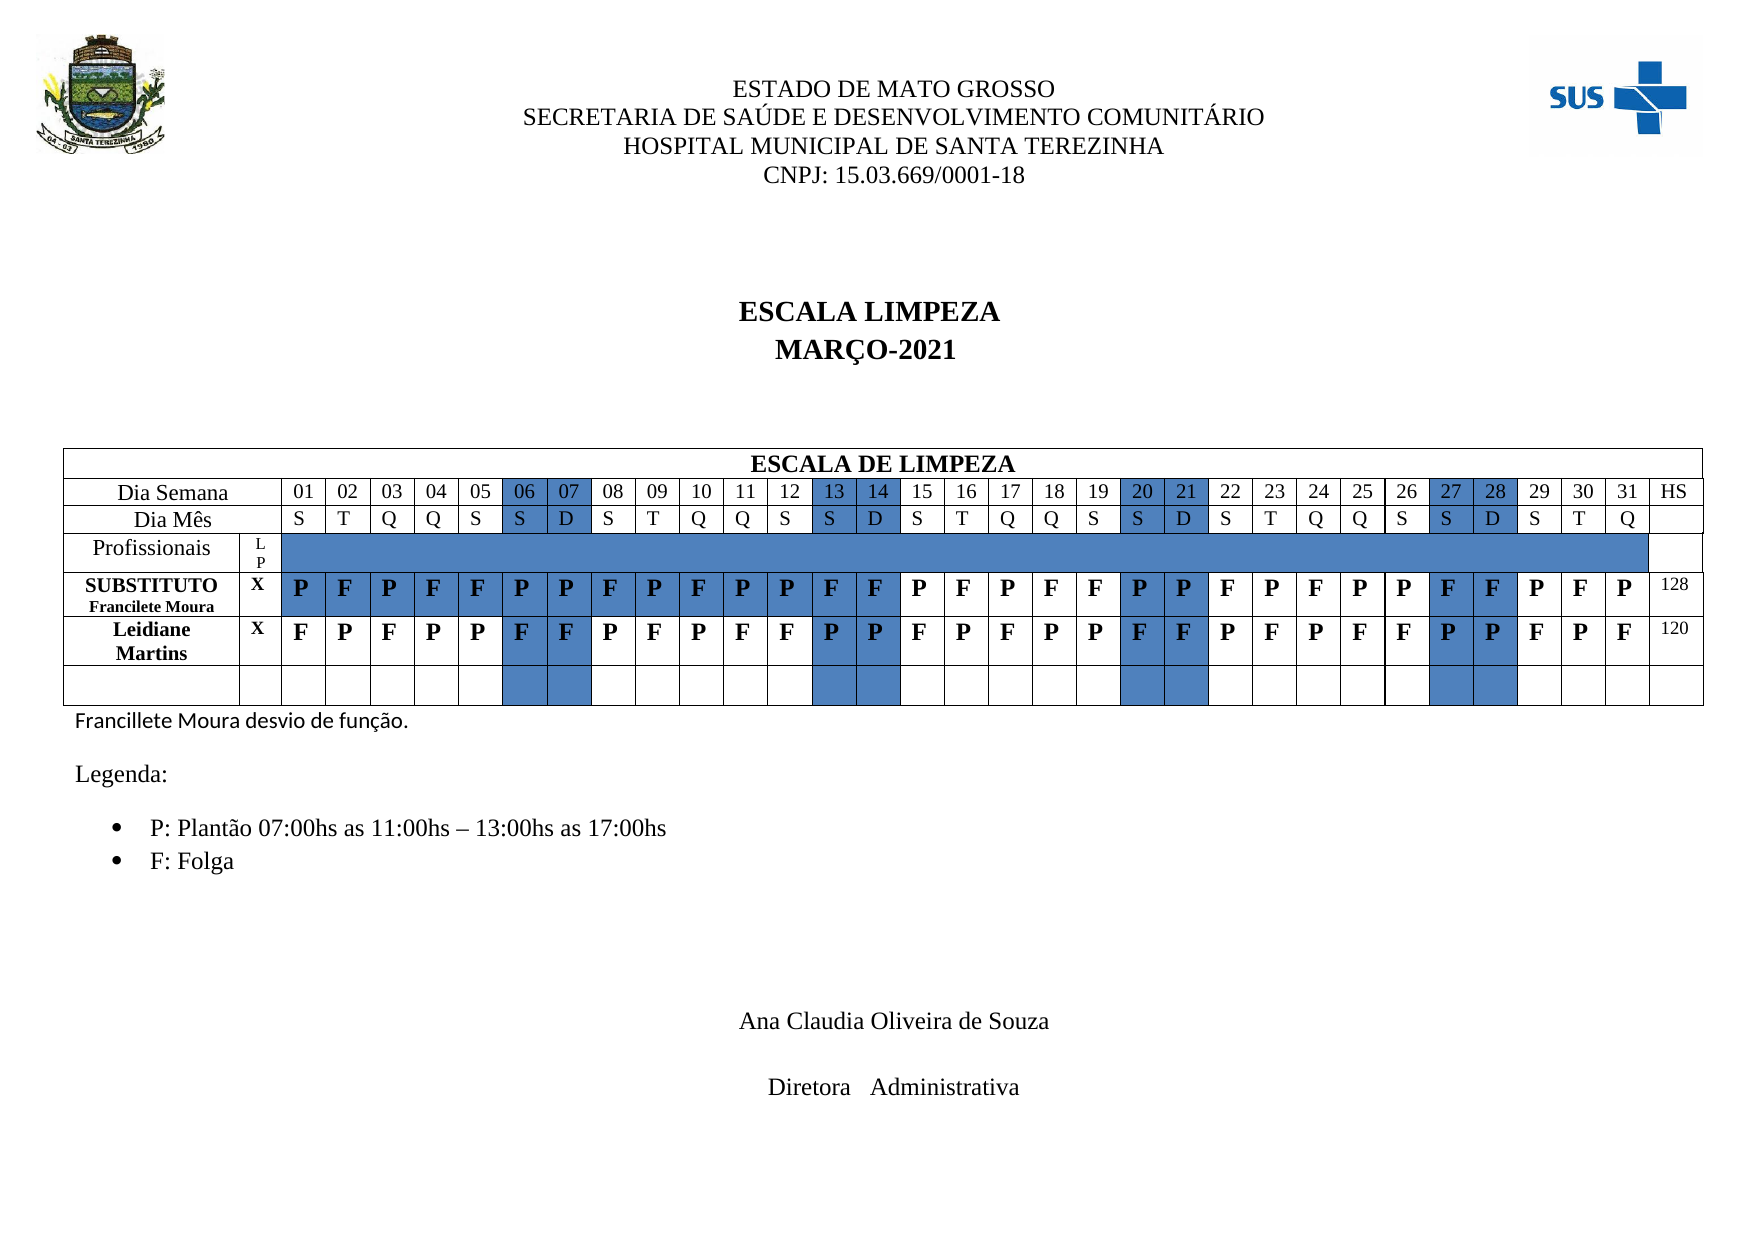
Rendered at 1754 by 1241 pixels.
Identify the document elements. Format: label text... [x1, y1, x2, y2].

table_cell P [680, 617, 723, 665]
table_cell Q [371, 506, 414, 533]
table_cell F [1386, 617, 1429, 665]
table_cell F [1033, 573, 1076, 616]
table_cell P [371, 573, 414, 616]
table_cell Dia Mês [64, 506, 281, 533]
table_cell T [1562, 506, 1605, 533]
table_cell F [1165, 617, 1208, 665]
table_cell 01 [282, 479, 325, 505]
table_cell 19 [1077, 479, 1120, 505]
table_cell S [1518, 506, 1561, 533]
table_cell 09 [636, 479, 679, 505]
table_cell [1253, 666, 1296, 705]
table_cell 06 [503, 479, 547, 505]
table_cell [768, 666, 812, 705]
table_cell S [813, 506, 856, 533]
table_cell [326, 666, 370, 705]
table_cell [459, 666, 502, 705]
table_cell 21 [1165, 479, 1208, 505]
table_cell P [548, 573, 591, 616]
table_cell Dia Semana [64, 479, 281, 505]
table_cell 17 [989, 479, 1032, 505]
text Ana Claudia Oliveira de Souza [75, 1006, 1713, 1035]
table_cell P [768, 573, 812, 616]
table_cell 04 [415, 479, 458, 505]
table_cell Q [1297, 506, 1340, 533]
table_cell [1518, 666, 1561, 705]
table_cell P [857, 617, 900, 665]
table_cell Q [1033, 506, 1076, 533]
table_cell S [503, 506, 547, 533]
table_cell [1650, 666, 1703, 705]
table_cell [1606, 666, 1649, 705]
table_cell P [724, 573, 767, 616]
table_cell F [768, 617, 812, 665]
table_cell P [989, 573, 1032, 616]
table_cell F [415, 573, 458, 616]
list P: Plantão 07:00hs as 11:00hs – 13:00hs as 17:00hs [112, 813, 1713, 842]
table_cell [1077, 666, 1120, 705]
table_cell SUBSTITUTO Francilete Moura [64, 573, 239, 616]
table_cell 07 [548, 479, 591, 505]
table_cell P [1209, 617, 1252, 665]
table_cell 25 [1341, 479, 1384, 505]
table_cell 13 [813, 479, 856, 505]
table_cell F [503, 617, 547, 665]
table_cell F [459, 573, 502, 616]
table_cell 30 [1562, 479, 1605, 505]
table_cell F [548, 617, 591, 665]
table_cell [945, 666, 988, 705]
table_cell [1121, 666, 1164, 705]
table_cell 11 [724, 479, 767, 505]
table_cell T [326, 506, 370, 533]
table_cell P [415, 617, 458, 665]
table_cell 28 [1474, 479, 1517, 505]
table_cell F [901, 617, 944, 665]
table_cell [1297, 666, 1340, 705]
table_cell 14 [857, 479, 900, 505]
table_cell P [1606, 573, 1649, 616]
table_cell F [1474, 573, 1517, 616]
table_cell Q [1606, 506, 1649, 533]
table_cell P [1121, 573, 1164, 616]
table_cell Q [1341, 506, 1384, 533]
table_cell [680, 666, 723, 705]
table_cell S [592, 506, 635, 533]
table_cell P [1253, 573, 1296, 616]
table_cell [282, 666, 325, 705]
table_cell P [1165, 573, 1208, 616]
picture [36, 34, 165, 154]
table_cell 08 [592, 479, 635, 505]
table_cell 05 [459, 479, 502, 505]
table_cell F [1209, 573, 1252, 616]
table_cell [371, 666, 414, 705]
table_cell F [724, 617, 767, 665]
table_header ESCALA DE LIMPEZA [64, 449, 1702, 478]
table_cell HS [1650, 479, 1703, 505]
table_cell F [326, 573, 370, 616]
table_cell 26 [1386, 479, 1429, 505]
table_cell 16 [945, 479, 988, 505]
table_cell F [371, 617, 414, 665]
table_cell P [1562, 617, 1605, 665]
table_cell P [326, 617, 370, 665]
table_cell F [680, 573, 723, 616]
table_cell S [768, 506, 812, 533]
table_cell [857, 666, 900, 705]
table_cell D [1165, 506, 1208, 533]
table_cell 120 [1650, 617, 1703, 665]
table_cell S [1386, 506, 1429, 533]
table_cell S [1121, 506, 1164, 533]
table_cell [282, 534, 1648, 572]
table_cell [64, 666, 239, 705]
table_cell P [592, 617, 635, 665]
table_cell D [548, 506, 591, 533]
table_cell [592, 666, 635, 705]
table_cell T [636, 506, 679, 533]
text Diretora Administrativa [75, 1072, 1713, 1101]
table_cell [636, 666, 679, 705]
table_cell 22 [1209, 479, 1252, 505]
table_cell [1341, 666, 1384, 705]
table_cell F [1562, 573, 1605, 616]
table_cell [1033, 666, 1076, 705]
table_cell [724, 666, 767, 705]
table_cell P [945, 617, 988, 665]
table_cell [1165, 666, 1208, 705]
table_cell P [901, 573, 944, 616]
table_cell Q [989, 506, 1032, 533]
table_cell L P [240, 534, 281, 572]
table_cell Profissionais [64, 534, 239, 572]
table_cell [901, 666, 944, 705]
table_cell [415, 666, 458, 705]
table_cell 18 [1033, 479, 1076, 505]
table_cell Q [680, 506, 723, 533]
table_cell 24 [1297, 479, 1340, 505]
table_cell 12 [768, 479, 812, 505]
table_cell S [1209, 506, 1252, 533]
table_cell F [1341, 617, 1384, 665]
table_cell F [1606, 617, 1649, 665]
text ESCALA LIMPEZA [739, 294, 1713, 327]
table_cell P [1341, 573, 1384, 616]
table_cell F [282, 617, 325, 665]
table_cell [1386, 666, 1429, 705]
table_cell S [282, 506, 325, 533]
table_cell P [636, 573, 679, 616]
table_cell 15 [901, 479, 944, 505]
table_cell F [1518, 617, 1561, 665]
table_cell [1649, 534, 1702, 572]
table_cell 03 [371, 479, 414, 505]
table_cell P [1077, 617, 1120, 665]
table_cell F [1430, 573, 1473, 616]
table_cell P [282, 573, 325, 616]
table_cell X [240, 617, 281, 665]
table_cell F [1077, 573, 1120, 616]
table_cell 10 [680, 479, 723, 505]
table_cell T [945, 506, 988, 533]
table_cell S [1430, 506, 1473, 533]
table_cell D [1474, 506, 1517, 533]
table_cell F [636, 617, 679, 665]
table_cell 20 [1121, 479, 1164, 505]
list F: Folga [112, 846, 1713, 875]
table_cell Q [724, 506, 767, 533]
table_cell P [459, 617, 502, 665]
text Francillete Moura desvio de função. [75, 706, 1713, 734]
table_cell F [1297, 573, 1340, 616]
table_cell P [503, 573, 547, 616]
table_cell 02 [326, 479, 370, 505]
table_cell P [813, 617, 856, 665]
table_cell D [857, 506, 900, 533]
table_cell S [1077, 506, 1120, 533]
table_cell [1474, 666, 1517, 705]
table_cell 31 [1606, 479, 1649, 505]
table_cell Leidiane Martins [64, 617, 239, 665]
table_cell F [1253, 617, 1296, 665]
table_cell P [1474, 617, 1517, 665]
table_cell Q [415, 506, 458, 533]
table_cell F [989, 617, 1032, 665]
table_cell [240, 666, 281, 705]
table_cell [1562, 666, 1605, 705]
table_cell S [459, 506, 502, 533]
table_cell F [813, 573, 856, 616]
table_cell [548, 666, 591, 705]
table_cell T [1253, 506, 1296, 533]
table_cell [813, 666, 856, 705]
text Legenda: [75, 759, 1713, 788]
table_cell 23 [1253, 479, 1296, 505]
table_cell 27 [1430, 479, 1473, 505]
table_cell 29 [1518, 479, 1561, 505]
picture [1528, 35, 1704, 157]
text MARÇO-2021 [75, 332, 1713, 366]
table_cell P [1386, 573, 1429, 616]
table_cell F [857, 573, 900, 616]
table_cell [1209, 666, 1252, 705]
table_cell [503, 666, 547, 705]
table_cell F [1121, 617, 1164, 665]
table_cell P [1518, 573, 1561, 616]
table_cell P [1430, 617, 1473, 665]
table_cell F [945, 573, 988, 616]
table_cell P [1033, 617, 1076, 665]
table_cell 128 [1650, 573, 1703, 616]
table_cell S [901, 506, 944, 533]
table_cell X [240, 573, 281, 616]
table_cell F [592, 573, 635, 616]
table_cell [1430, 666, 1473, 705]
table_cell P [1297, 617, 1340, 665]
table_cell [1650, 506, 1703, 533]
table_cell [989, 666, 1032, 705]
